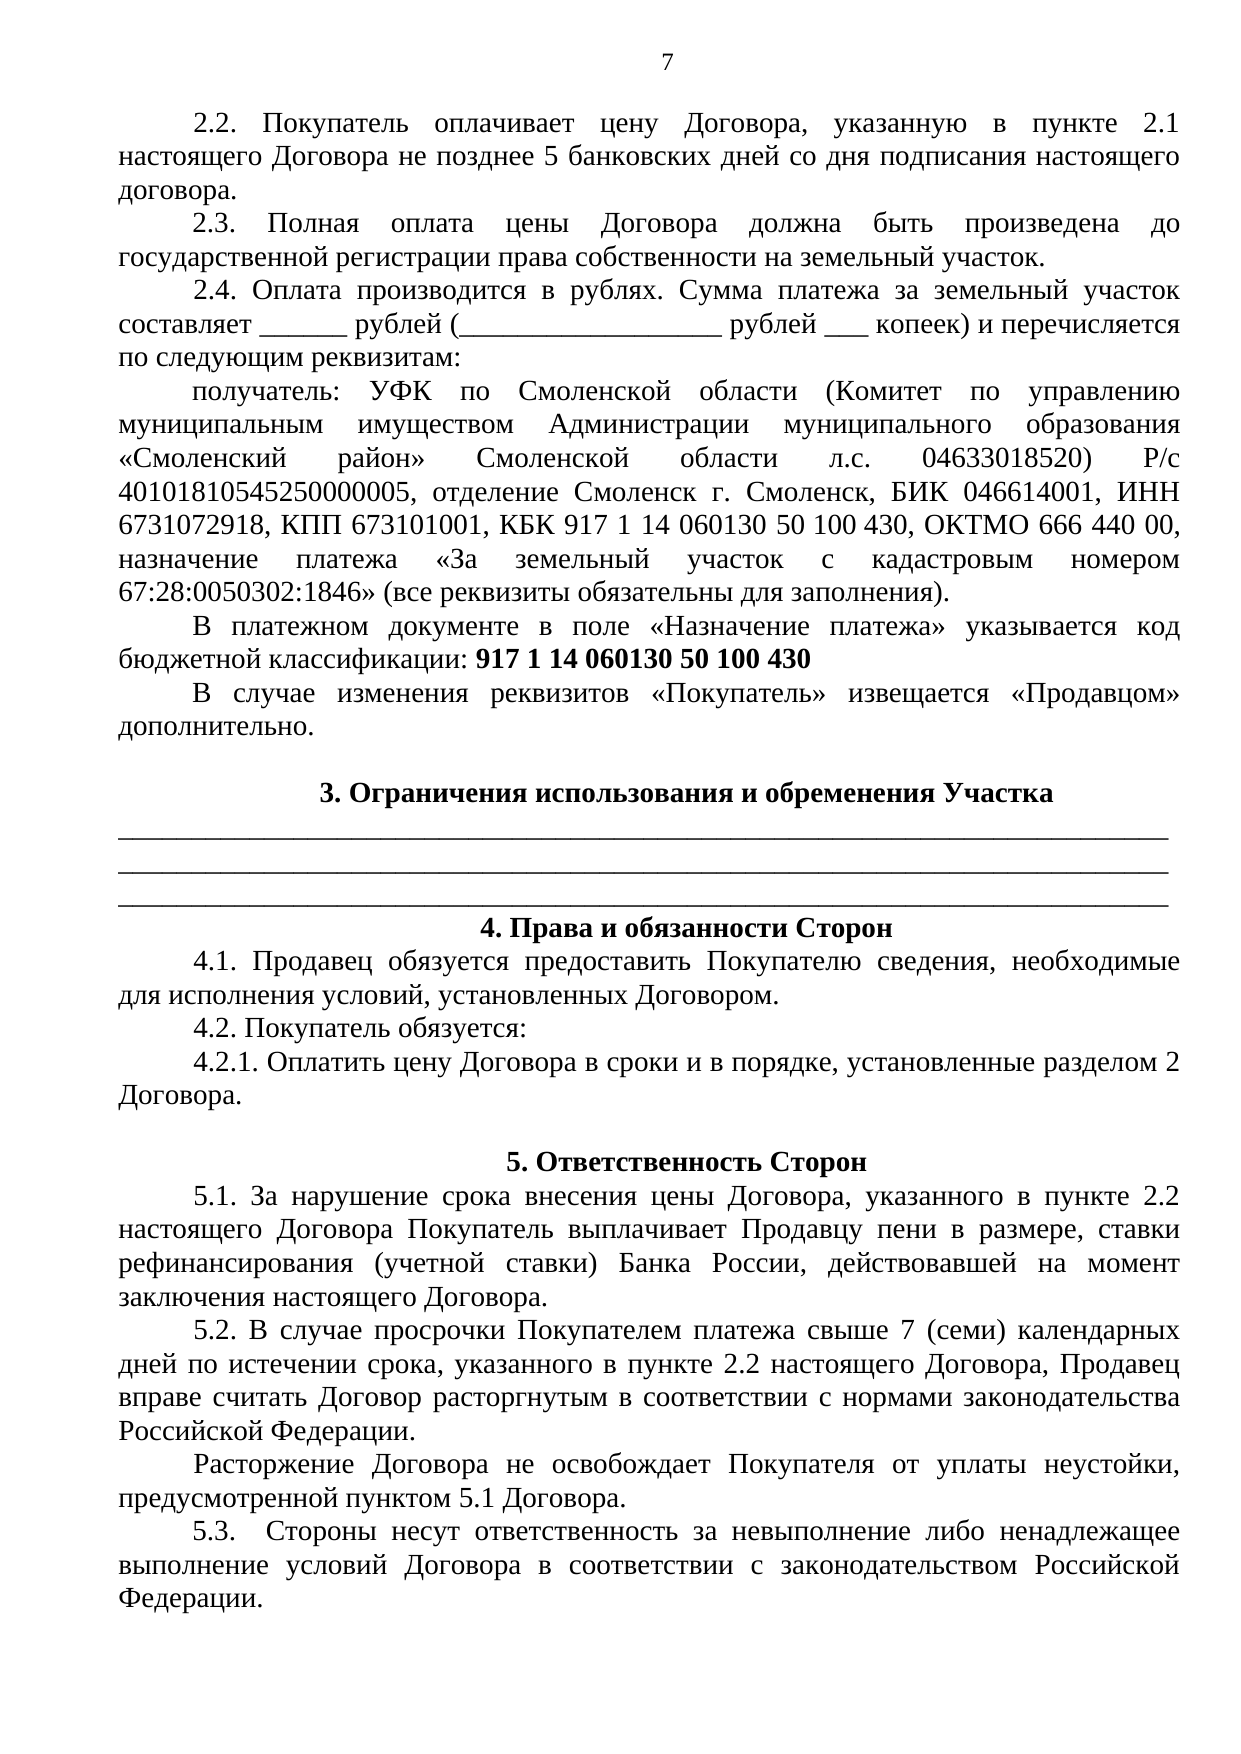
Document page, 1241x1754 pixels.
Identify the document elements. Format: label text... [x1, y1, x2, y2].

text получатель: УФК по Смоленской области (Комитет по управлению муниципальным имуществом Администрации муниципального образования «Смоленский район» Смоленской области л.с. 04633018520) Р/с 40101810545250000005, отделение Смоленск г. Смоленск, БИК 046614001, ИНН 6731072918, КПП 673101001, КБК 917 1 14 060130 50 100 430, ОКТМО 666 440 00, назначение платежа «За земельный участок с кадастровым номером 67:28:0050302:1846» (все реквизиты обязательны для заполнения). [118, 373, 1181, 608]
text 5.3. Стороны несут ответственность за невыполнение либо ненадлежащее выполнение условий Договора в соответствии с законодательством Российской Федерации. [118, 1513, 1181, 1614]
text 4. Права и обязанности Сторон [192, 910, 1181, 943]
text 5.1. За нарушение срока внесения цены Договора, указанного в пункте 2.2 настоящего Договора Покупатель выплачивает Продавцу пени в размере, ставки рефинансирования (учетной ставки) Банка России, действовавшей на момент заключения настоящего Договора. [118, 1178, 1181, 1312]
text 5. Ответственность Сторон [118, 1144, 1181, 1178]
text 2.4. Оплата производится в рублях. Сумма платежа за земельный участок составляет ______ рублей (__________________ рублей ___ копеек) и перечисляется по следующим реквизитам: [118, 272, 1181, 373]
text В случае изменения реквизитов «Покупатель» извещается «Продавцом» дополнительно. [118, 675, 1181, 742]
text 2.2. Покупатель оплачивает цену Договора, указанную в пункте 2.1 настоящего Договора не позднее 5 банковских дней со дня подписания настоящего договора. [118, 105, 1181, 205]
text 3. Ограничения использования и обременения Участка [192, 776, 1181, 809]
text 4.2.1. Оплатить цену Договора в сроки и в порядке, установленные разделом 2 Договора. [118, 1044, 1181, 1111]
text 4.1. Продавец обязуется предоставить Покупателю сведения, необходимые для исполнения условий, установленных Договором. [118, 943, 1181, 1010]
text Расторжение Договора не освобождает Покупателя от уплаты неустойки, предусмотренной пунктом 5.1 Договора. [118, 1446, 1181, 1513]
text 2.3. Полная оплата цены Договора должна быть произведена до государственной регистрации права собственности на земельный участок. [118, 205, 1181, 272]
text 4.2. Покупатель обязуется: [118, 1010, 1181, 1044]
text ________________________________________________________________________________________________________________________________________________________________________________________________________________________ [118, 809, 1181, 910]
text 5.2. В случае просрочки Покупателем платежа свыше 7 (семи) календарных дней по истечении срока, указанного в пункте 2.2 настоящего Договора, Продавец вправе считать Договор расторгнутым в соответствии с нормами законодательства Российской Федерации. [118, 1312, 1181, 1446]
text В платежном документе в поле «Назначение платежа» указывается код бюджетной классификации: 917 1 14 060130 50 100 430 [118, 608, 1181, 675]
